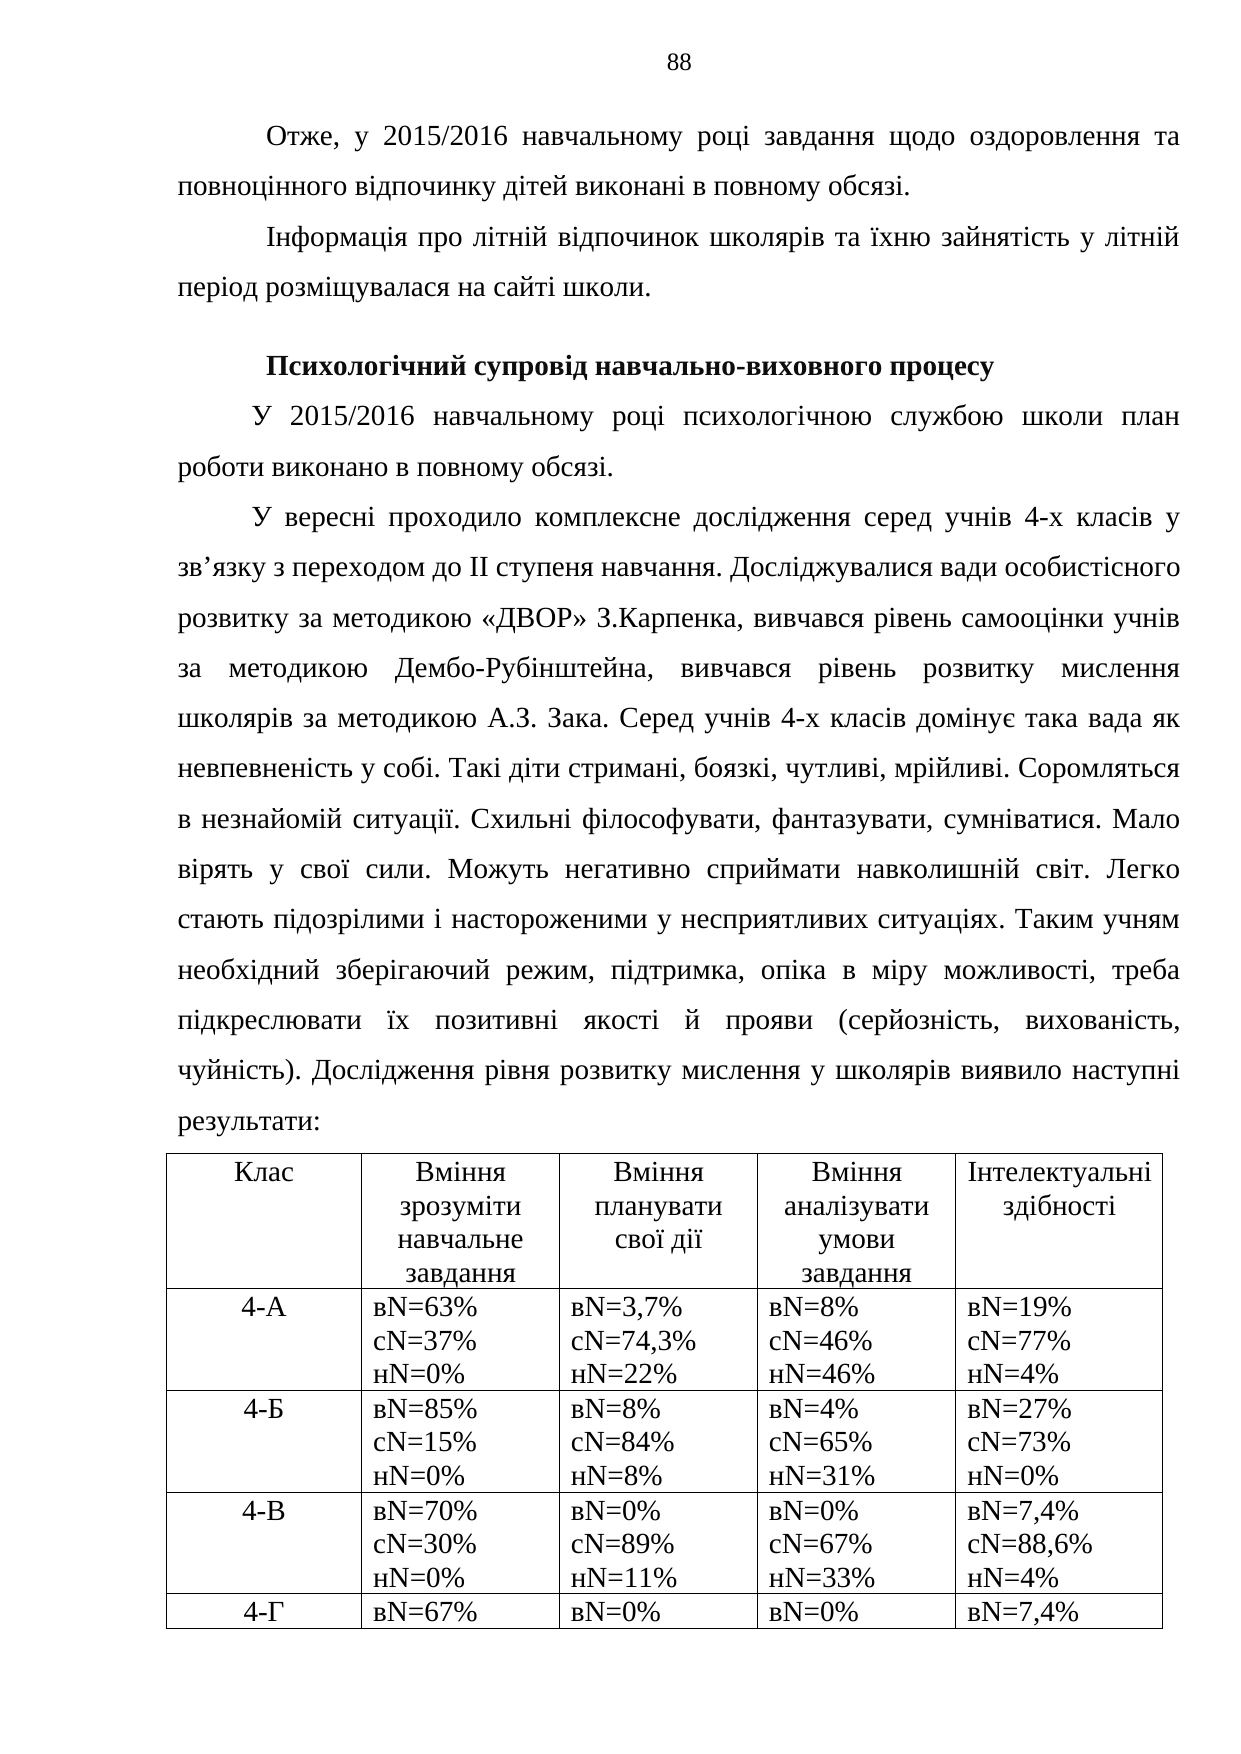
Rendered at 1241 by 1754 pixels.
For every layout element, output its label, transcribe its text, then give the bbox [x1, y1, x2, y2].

table_cell 4-Г [167, 1594, 361, 1628]
table_header Вміння зрозуміти навчальне завдання [362, 1154, 559, 1288]
table_cell вN=19% сN=77% нN=4% [956, 1289, 1162, 1390]
table_cell вN=63% сN=37% нN=0% [362, 1289, 559, 1390]
table_cell 4-Б [167, 1391, 361, 1492]
text У вересні проходило комплексне дослідження серед учнів 4-х класів у зв’язку з переходом до ІІ ступеня навчання. Досліджувалися вади особистісного розвитку за методикою «ДВОР» З.Карпенка, вивчався рівень самооцінки учнів за методикою Дембо-Рубінштейна, вивчався рівень розвитку мислення школярів за методикою А.З. Зака. Серед учнів 4-х класів домінує така вада як невпевненість у собі. Такі діти стримані, боязкі, чутливі, мрійливі. Соромляться в незнайомій ситуації. Схильні філософувати, фантазувати, сумніватися. Мало вірять у свої сили. Можуть негативно сприймати навколишній світ. Легко стають підозрілими і настороженими у несприятливих ситуаціях. Таким учням необхідний зберігаючий режим, підтримка, опіка в міру можливості, треба підкреслювати їх позитивні якості й прояви (серйозність, вихованість, чуйність). Дослідження рівня розвитку мислення у школярів виявило наступні результати: [177, 499, 1181, 1136]
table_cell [956, 1594, 1162, 1628]
table_cell вN=0% сN=48% нN=52% [758, 1594, 955, 1628]
table_header Вміння планувати свої дії [560, 1154, 757, 1288]
table_cell вN=67% сN=33% нN=0% [362, 1594, 559, 1628]
table_cell вN=8% сN=84% нN=8% [560, 1391, 757, 1492]
text У 2015/2016 навчальному році психологічною службою школи план роботи виконано в повному обсязі. [177, 398, 1181, 482]
text Психологічний супровід навчально-виховного процесу [177, 348, 1181, 382]
table_header Клас [167, 1154, 361, 1288]
table_header Вміння аналізувати умови завдання [758, 1154, 955, 1288]
table_cell вN=8% сN=46% нN=46% [758, 1289, 955, 1390]
table_cell вN=0% сN=89% нN=11% [560, 1493, 757, 1593]
table_cell вN=70% сN=30% нN=0% [362, 1493, 559, 1593]
table_cell 4-В [167, 1493, 361, 1593]
text Отже, у 2015/2016 навчальному році завдання щодо оздоровлення та повноцінного відпочинку дітей виконані в повному обсязі. [177, 118, 1181, 202]
table_cell вN=27% сN=73% нN=0% [956, 1391, 1162, 1492]
table_cell вN=0% сN=67% нN=33% [758, 1493, 955, 1593]
table_header Інтелектуальні здібності [956, 1154, 1162, 1288]
table_cell вN=85% сN=15% нN=0% [362, 1391, 559, 1492]
table_cell вN=0% сN=99% нN=1% [560, 1594, 757, 1628]
table_cell вN=3,7% сN=74,3% нN=22% [560, 1289, 757, 1390]
table_cell вN=7,4% сN=88,6% нN=4% [956, 1493, 1162, 1593]
table_cell 4-А [167, 1289, 361, 1390]
table_cell вN=4% сN=65% нN=31% [758, 1391, 955, 1492]
text Інформація про літній відпочинок школярів та їхню зайнятість у літній період розміщувалася на сайті школи. [177, 219, 1181, 303]
